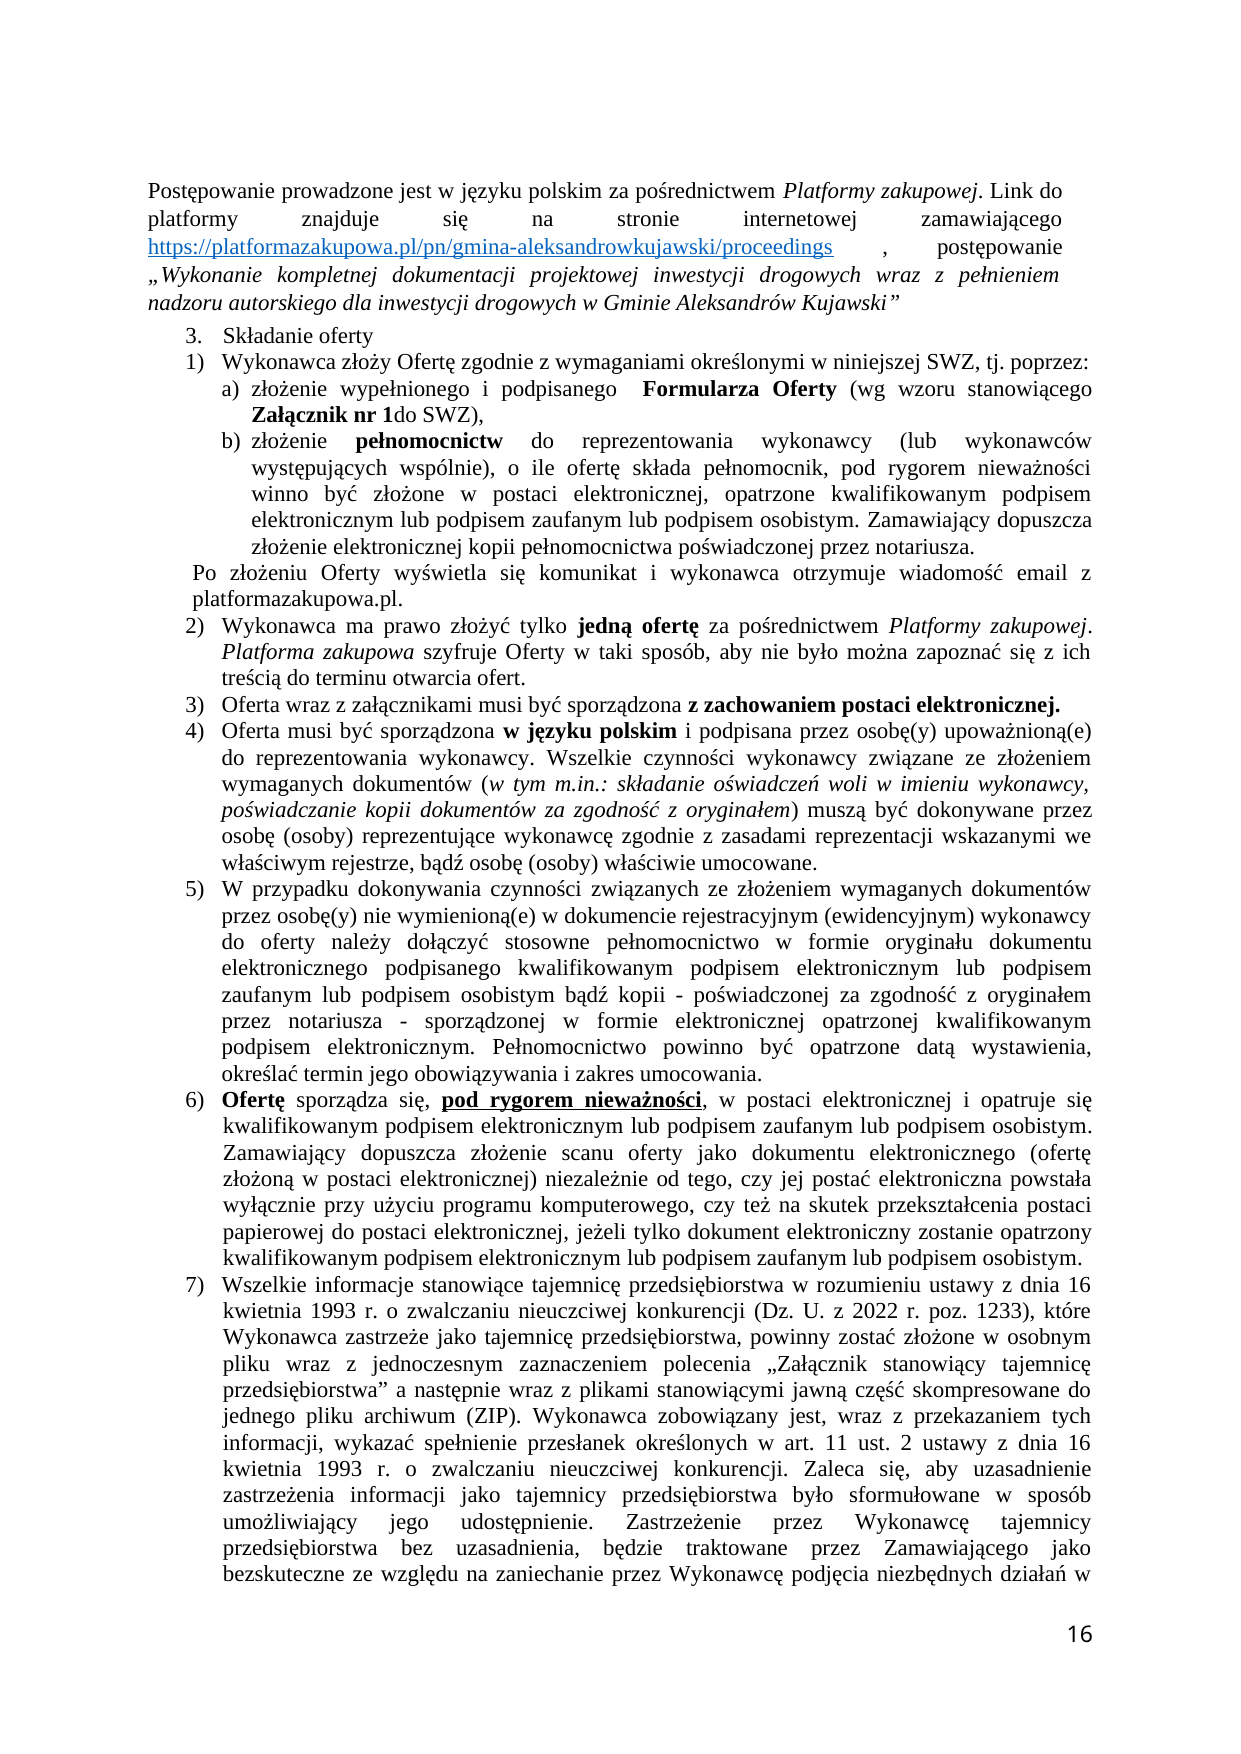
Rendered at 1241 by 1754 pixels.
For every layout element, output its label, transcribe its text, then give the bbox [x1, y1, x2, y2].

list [185, 1271, 1093, 1587]
list Oferta wraz z załącznikami musi być sporządzona z zachowaniem postaci elektronicznej. [185, 691, 1093, 717]
list Oferta musi być sporządzona w języku polskim i podpisana przez osobę(y) upoważnioną(e) do reprezentowania wykonawcy. Wszelkie czynności wykonawcy związane ze złożeniem wymaganych dokumentów (w tym m.in.: składanie oświadczeń woli w imieniu wykonawcy, poświadczanie kopii dokumentów za zgodność z oryginałem) muszą być dokonywane przez osobę (osoby) reprezentujące wykonawcę zgodnie z zasadami reprezentacji wskazanymi we właściwym rejestrze, bądź osobę (osoby) właściwie umocowane. [185, 717, 1093, 875]
list Składanie oferty [185, 322, 1093, 348]
list W przypadku dokonywania czynności związanych ze złożeniem wymaganych dokumentów przez osobę(y) nie wymienioną(e) w dokumencie rejestracyjnym (ewidencyjnym) wykonawcy do oferty należy dołączyć stosowne pełnomocnictwo w formie oryginału dokumentu elektronicznego podpisanego kwalifikowanym podpisem elektronicznym lub podpisem zaufanym lub podpisem osobistym bądź kopii - poświadczonej za zgodność z oryginałem przez notariusza - sporządzonej w formie elektronicznej opatrzonej kwalifikowanym podpisem elektronicznym. Pełnomocnictwo powinno być opatrzone datą wystawienia, określać termin jego obowiązywania i zakres umocowania. [185, 875, 1093, 1086]
list Ofertę sporządza się, pod rygorem nieważności, w postaci elektronicznej i opatruje się kwalifikowanym podpisem elektronicznym lub podpisem zaufanym lub podpisem osobistym. Zamawiający dopuszcza złożenie scanu oferty jako dokumentu elektronicznego (ofertę złożoną w postaci elektronicznej) niezależnie od tego, czy jej postać elektroniczna powstała wyłącznie przy użyciu programu komputerowego, czy też na skutek przekształcenia postaci papierowej do postaci elektronicznej, jeżeli tylko dokument elektroniczny zostanie opatrzony kwalifikowanym podpisem elektronicznym lub podpisem zaufanym lub podpisem osobistym. [185, 1086, 1093, 1271]
list złożenie wypełnionego i podpisanego Formularza Oferty (wg wzoru stanowiącego Załącznik nr 1do SWZ), [221, 374, 1093, 427]
list Wykonawca ma prawo złożyć tylko jedną ofertę za pośrednictwem Platformy zakupowej. Platforma zakupowa szyfruje Oferty w taki sposób, aby nie było można zapoznać się z ich treścią do terminu otwarcia ofert. [185, 612, 1093, 691]
list Wykonawca złoży Ofertę zgodnie z wymaganiami określonymi w niniejszej SWZ, tj. poprzez: [185, 348, 1093, 374]
list złożenie pełnomocnictw do reprezentowania wykonawcy (lub wykonawców występujących wspólnie), o ile ofertę składa pełnomocnik, pod rygorem nieważności winno być złożone w postaci elektronicznej, opatrzone kwalifikowanym podpisem elektronicznym lub podpisem zaufanym lub podpisem osobistym. Zamawiający dopuszcza złożenie elektronicznej kopii pełnomocnictwa poświadczonej przez notariusza. [221, 427, 1093, 559]
text Postępowanie prowadzone jest w języku polskim za pośrednictwem Platformy zakupowej. Link do platformy znajduje się na stronie internetowej zamawiającego https://platformazakupowa.pl/pn/gmina-aleksandrowkujawski/proceedings , postępowanie „Wykonanie kompletnej dokumentacji projektowej inwestycji drogowych wraz z pełnieniem nadzoru autorskiego dla inwestycji drogowych w Gminie Aleksandrów Kujawski” [148, 177, 1063, 315]
text Po złożeniu Oferty wyświetla się komunikat i wykonawca otrzymuje wiadomość email z platformazakupowa.pl. [192, 559, 1093, 612]
